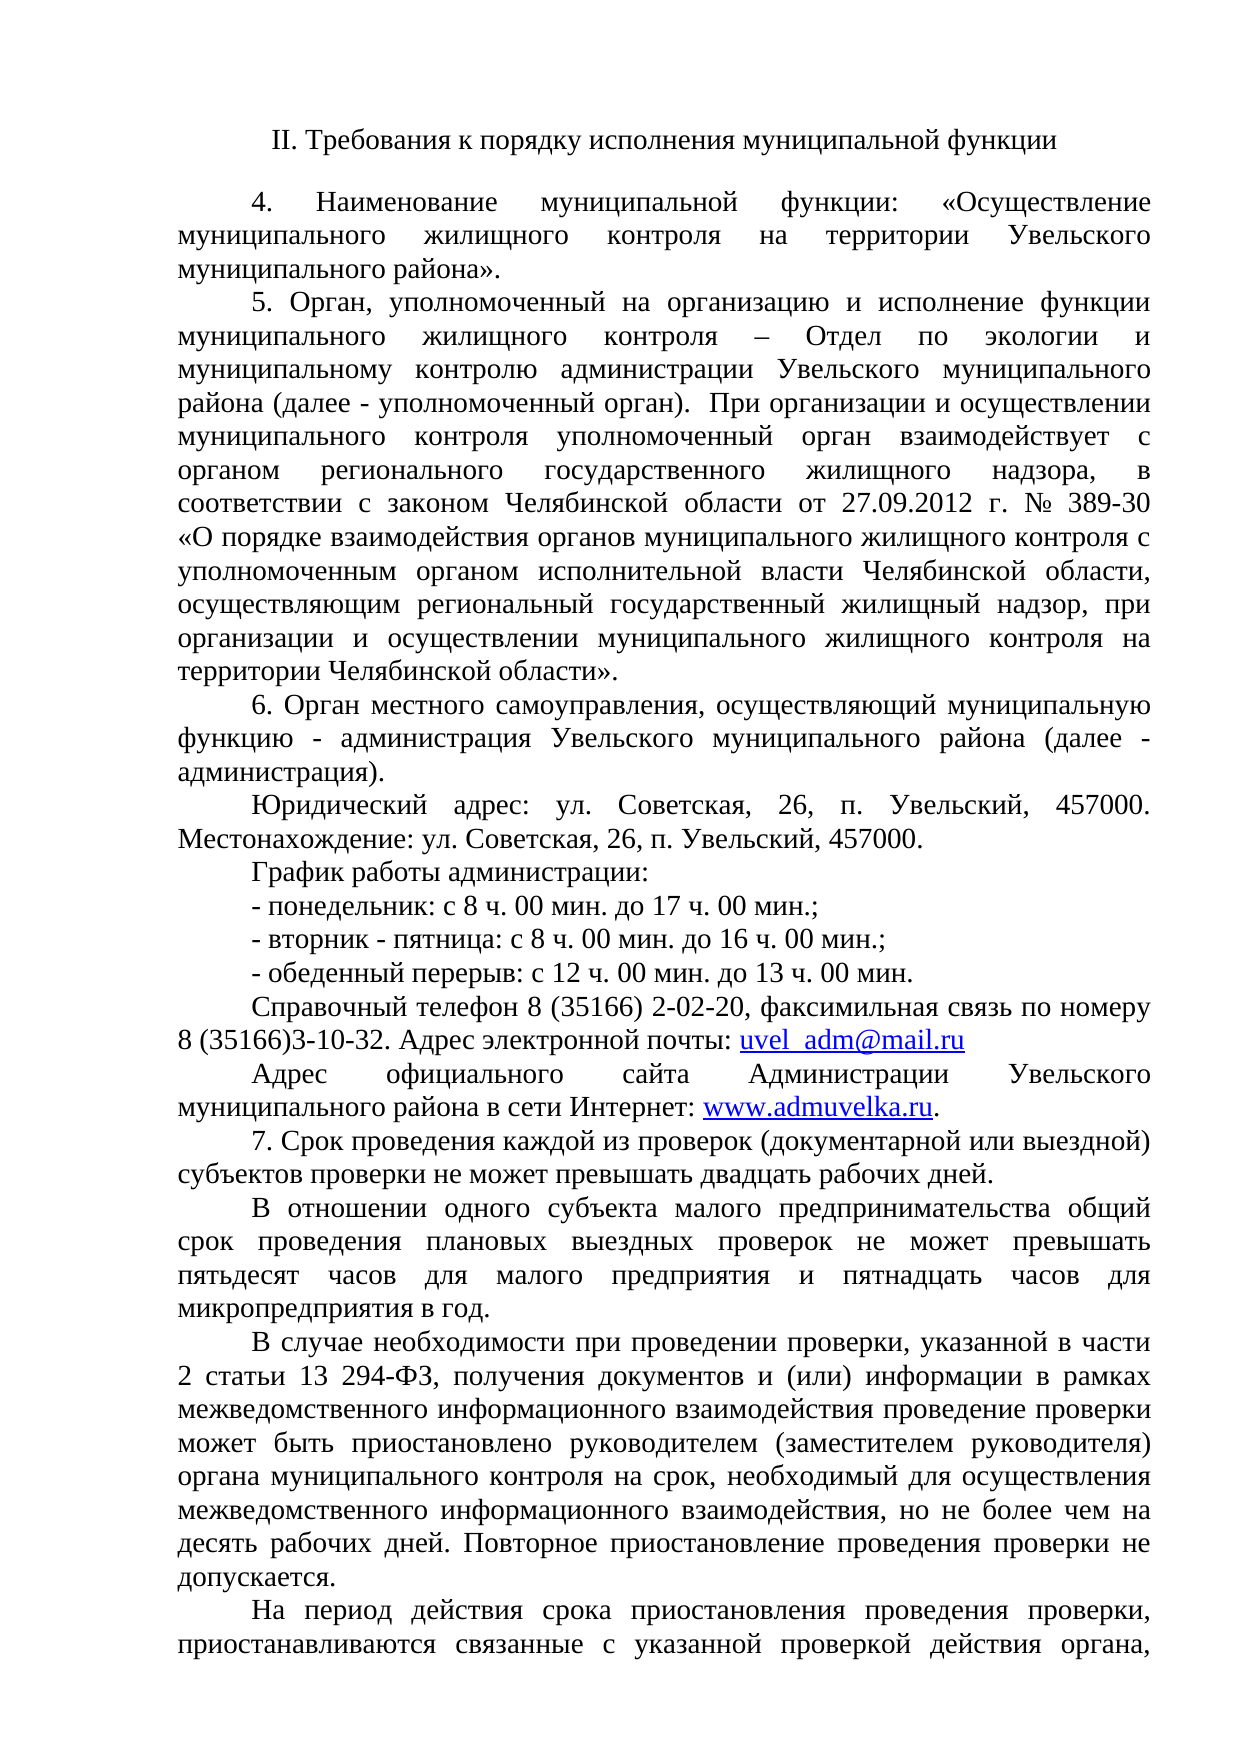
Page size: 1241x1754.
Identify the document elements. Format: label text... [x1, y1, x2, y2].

text 4. Наименование муниципальной функции: «Осуществление муниципального жилищного контроля на территории Увельского муниципального района». [177, 184, 1152, 284]
text 6. Орган местного самоуправления, осуществляющий муниципальную функцию - администрация Увельского муниципального района (далее - администрация). [177, 687, 1152, 787]
text - понедельник: с 8 ч. 00 мин. до 17 ч. 00 мин.; [177, 888, 1152, 922]
text - обеденный перерыв: с 12 ч. 00 мин. до 13 ч. 00 мин. [177, 955, 1152, 989]
text 7. Срок проведения каждой из проверок (документарной или выездной) субъектов проверки не может превышать двадцать рабочих дней. [177, 1123, 1152, 1190]
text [177, 1592, 1152, 1659]
text Справочный телефон 8 (35166) 2-02-20, факсимильная связь по номеру 8 (35166)3-10-32. Адрес электронной почты: uvel_adm@mail.ru [177, 989, 1152, 1056]
text II. Требования к порядку исполнения муниципальной функции [177, 122, 1152, 156]
text В отношении одного субъекта малого предпринимательства общий срок проведения плановых выездных проверок не может превышать пятьдесят часов для малого предприятия и пятнадцать часов для микропредприятия в год. [177, 1190, 1152, 1324]
text 5. Орган, уполномоченный на организацию и исполнение функции муниципального жилищного контроля – Отдел по экологии и муниципальному контролю администрации Увельского муниципального района (далее - уполномоченный орган). При организации и осуществлении муниципального контроля уполномоченный орган взаимодействует с органом регионального государственного жилищного надзора, в соответствии с законом Челябинской области от 27.09.2012 г. № 389-30 «О порядке взаимодействия органов муниципального жилищного контроля с уполномоченным органом исполнительной власти Челябинской области, осуществляющим региональный государственный жилищный надзор, при организации и осуществлении муниципального жилищного контроля на территории Челябинской области». [177, 284, 1152, 687]
text - вторник - пятница: с 8 ч. 00 мин. до 16 ч. 00 мин.; [177, 922, 1152, 955]
text Юридический адрес: ул. Советская, 26, п. Увельский, 457000. Местонахождение: ул. Советская, 26, п. Увельский, 457000. [177, 787, 1152, 854]
text Адрес официального сайта Администрации Увельского муниципального района в сети Интернет: www.admuvelka.ru. [177, 1056, 1152, 1123]
text В случае необходимости при проведении проверки, указанной в части 2 статьи 13 294-ФЗ, получения документов и (или) информации в рамках межведомственного информационного взаимодействия проведение проверки может быть приостановлено руководителем (заместителем руководителя) органа муниципального контроля на срок, необходимый для осуществления межведомственного информационного взаимодействия, но не более чем на десять рабочих дней. Повторное приостановление проведения проверки не допускается. [177, 1324, 1152, 1592]
text График работы администрации: [177, 854, 1152, 888]
